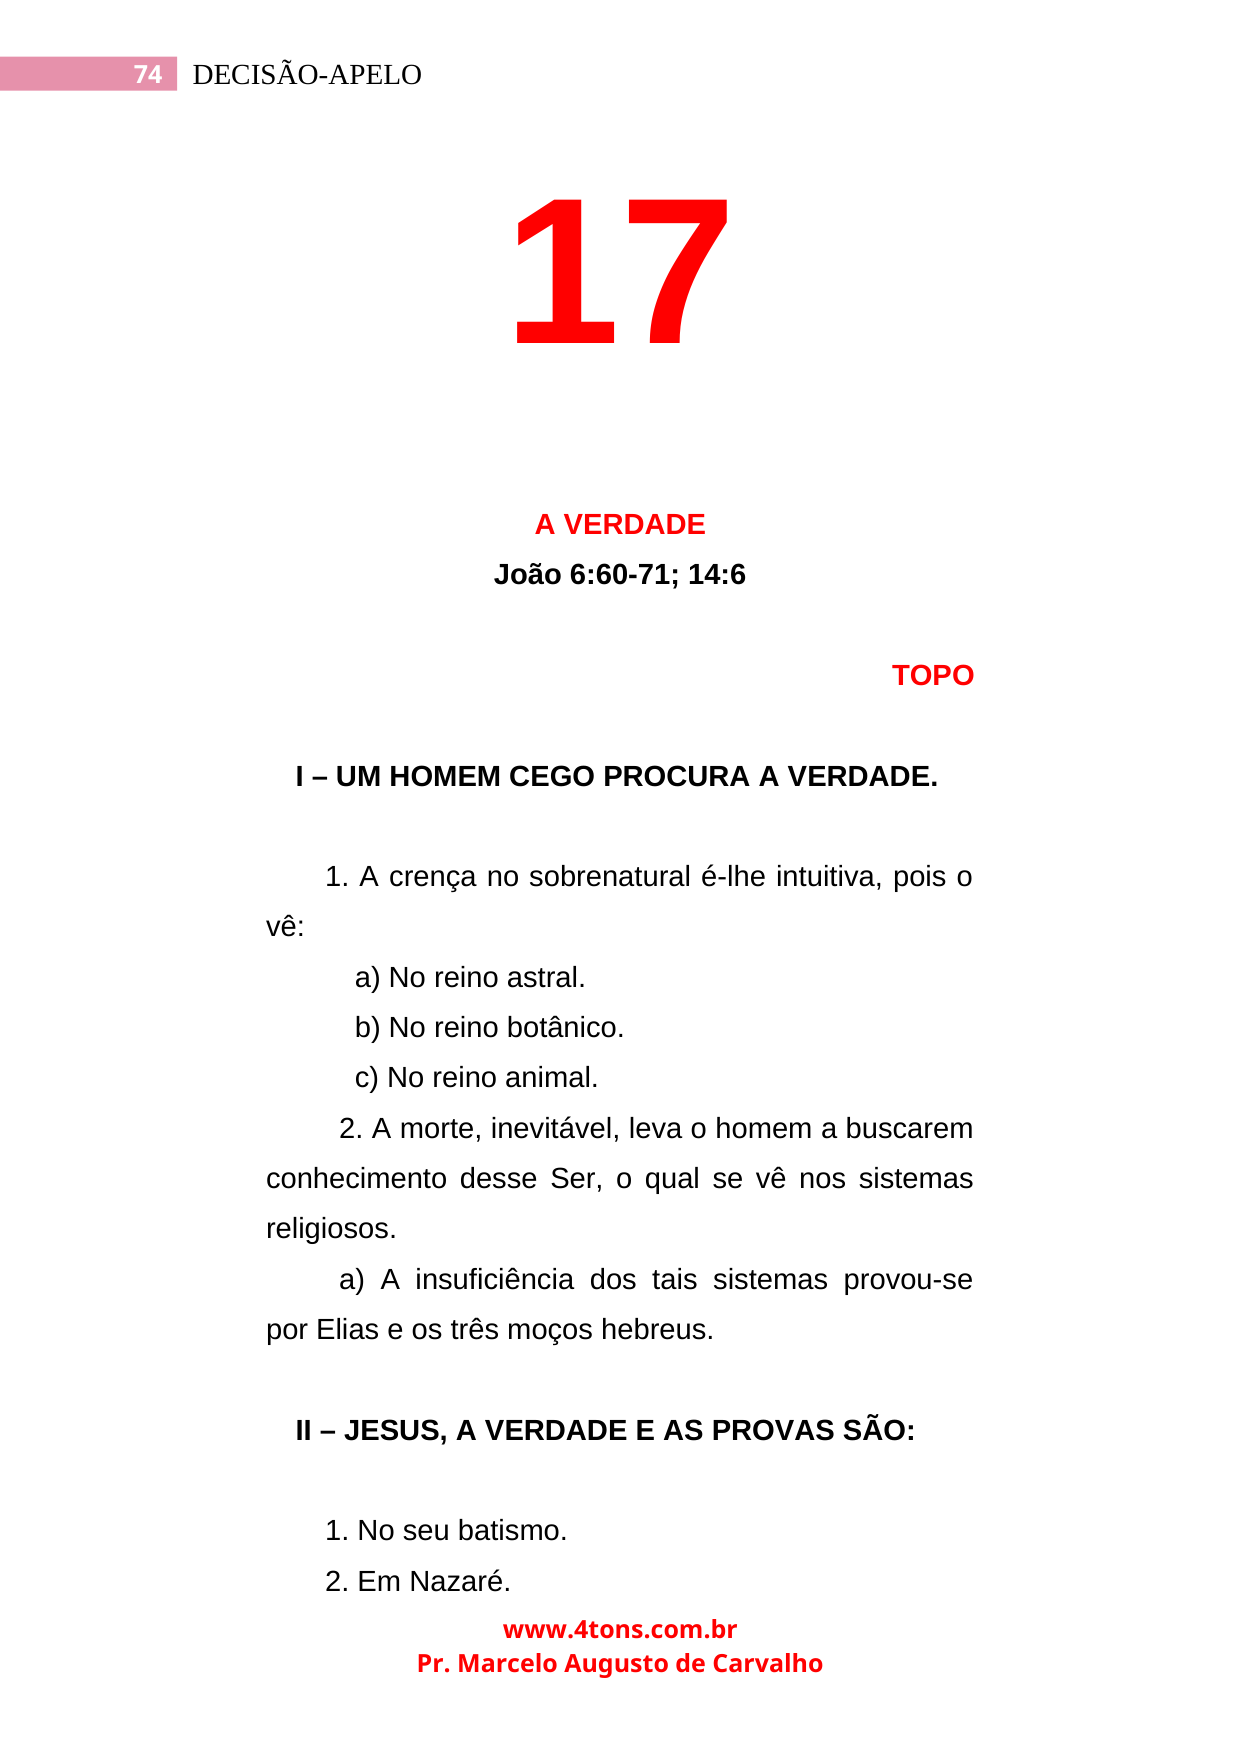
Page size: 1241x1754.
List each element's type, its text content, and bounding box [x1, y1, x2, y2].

text A [266, 507, 974, 541]
text João 6:60-71; 14:6 [266, 557, 974, 591]
text 2. A , , o a buscarem desse , o se . [266, 1111, 974, 1245]
text TOPO [266, 658, 974, 691]
text a) A dos provou-se Elias e os . [266, 1262, 974, 1346]
text a) No . [266, 960, 974, 993]
text I – UM HOMEM CEGO PROCURA A VERDADE. [266, 758, 974, 792]
text 1. No . [266, 1513, 974, 1547]
text 2. Nazaré. [266, 1563, 974, 1597]
text 17 [266, 148, 974, 387]
text 1. A no é-lhe intuitiva, o : [266, 859, 974, 943]
text c) No . [266, 1060, 974, 1094]
text II – JESUS, A VERDADE E AS PROVAS SÃO: [266, 1413, 974, 1446]
text b) No . [266, 1010, 974, 1044]
